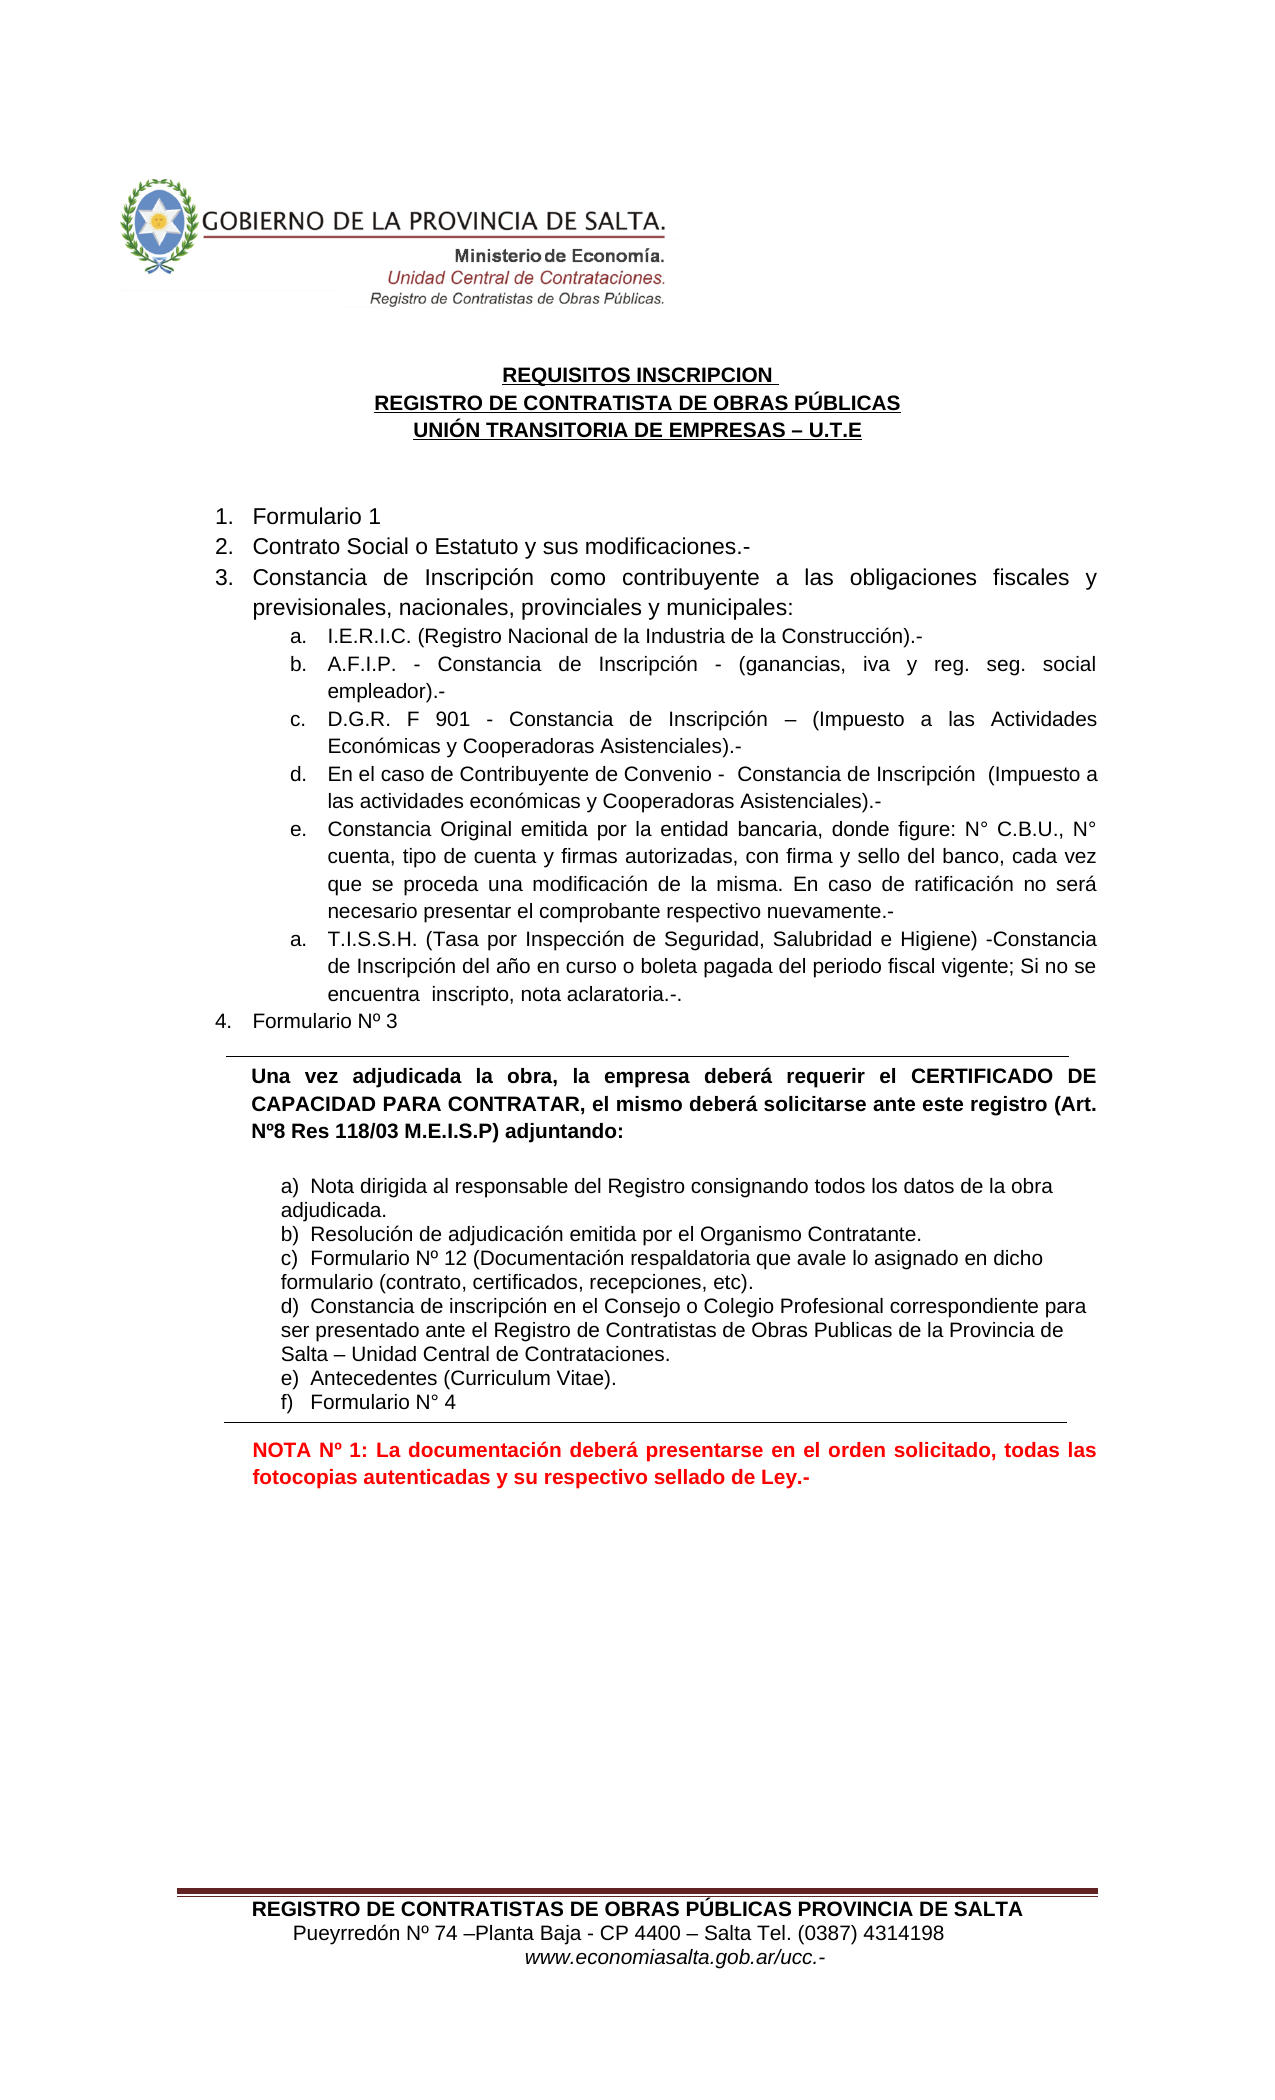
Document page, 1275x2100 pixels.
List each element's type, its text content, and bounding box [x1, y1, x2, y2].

text NOTA Nº 1: La documentación deberá presentarse en el orden solicitado, todas las fotocopias autenticadas y su respectivo sellado de Ley.- [252, 1438, 1098, 1489]
list Antecedentes (Curriculum Vitae). [281, 1366, 1098, 1390]
list Formulario Nº 3 [215, 1009, 1098, 1033]
list Resolución de adjudicación emitida por el Organismo Contratante. [281, 1222, 1093, 1246]
list Constancia de Inscripción como contribuyente a las obligaciones fiscales y previsionales, nacionales, provinciales y municipales: [215, 564, 1098, 620]
text UNIÓN TRANSITORIA DE EMPRESAS – U.T.E [177, 418, 1098, 442]
list Formulario 1 [215, 503, 1098, 530]
list Constancia de inscripción en el Consejo o Colegio Profesional correspondiente para ser presentado ante el Registro de Contratistas de Obras Publicas de la Provincia de Salta – Unidad Central de Contrataciones. [281, 1294, 1098, 1366]
picture [118, 177, 679, 308]
list Formulario N° 4 [281, 1390, 1098, 1414]
list A.F.I.P. - Constancia de Inscripción - (ganancias, iva y reg. seg. social empleador).- [290, 652, 1098, 703]
list D.G.R. F 901 - Constancia de Inscripción – (Impuesto a las Actividades Económicas y Cooperadoras Asistenciales).- [290, 707, 1098, 758]
text REGISTRO DE CONTRATISTA DE OBRAS PÚBLICAS [177, 391, 1098, 414]
text Una vez adjudicada la obra, la empresa deberá requerir el CERTIFICADO DE CAPACIDAD PARA CONTRATAR, el mismo deberá solicitarse ante este registro (Art. Nº8 Res 118/03 M.E.I.S.P) adjuntando: [251, 1064, 1098, 1143]
list Constancia Original emitida por la entidad bancaria, donde figure: N° C.B.U., N° cuenta, tipo de cuenta y firmas autorizadas, con firma y sello del banco, cada vez que se proceda una modificación de la misma. En caso de ratificación no será necesario presentar el comprobante respectivo nuevamente.- [290, 817, 1098, 923]
list I.E.R.I.C. (Registro Nacional de la Industria de la Construcción).- [290, 624, 1098, 648]
list Nota dirigida al responsable del Registro consignando todos los datos de la obra adjudicada. [281, 1174, 1093, 1222]
list Formulario Nº 12 (Documentación respaldatoria que avale lo asignado en dicho formulario (contrato, certificados, recepciones, etc). [281, 1246, 1093, 1294]
list En el caso de Contribuyente de Convenio - Constancia de Inscripción (Impuesto a las actividades económicas y Cooperadoras Asistenciales).- [290, 762, 1098, 813]
list Contrato Social o Estatuto y sus modificaciones.- [215, 533, 1098, 560]
list T.I.S.S.H. (Tasa por Inspección de Seguridad, Salubridad e Higiene) -Constancia de Inscripción del año en curso o boleta pagada del periodo fiscal vigente; Si no se encuentra inscripto, nota aclaratoria.-. [290, 927, 1098, 1006]
text REQUISITOS INSCRIPCION [177, 363, 1098, 387]
